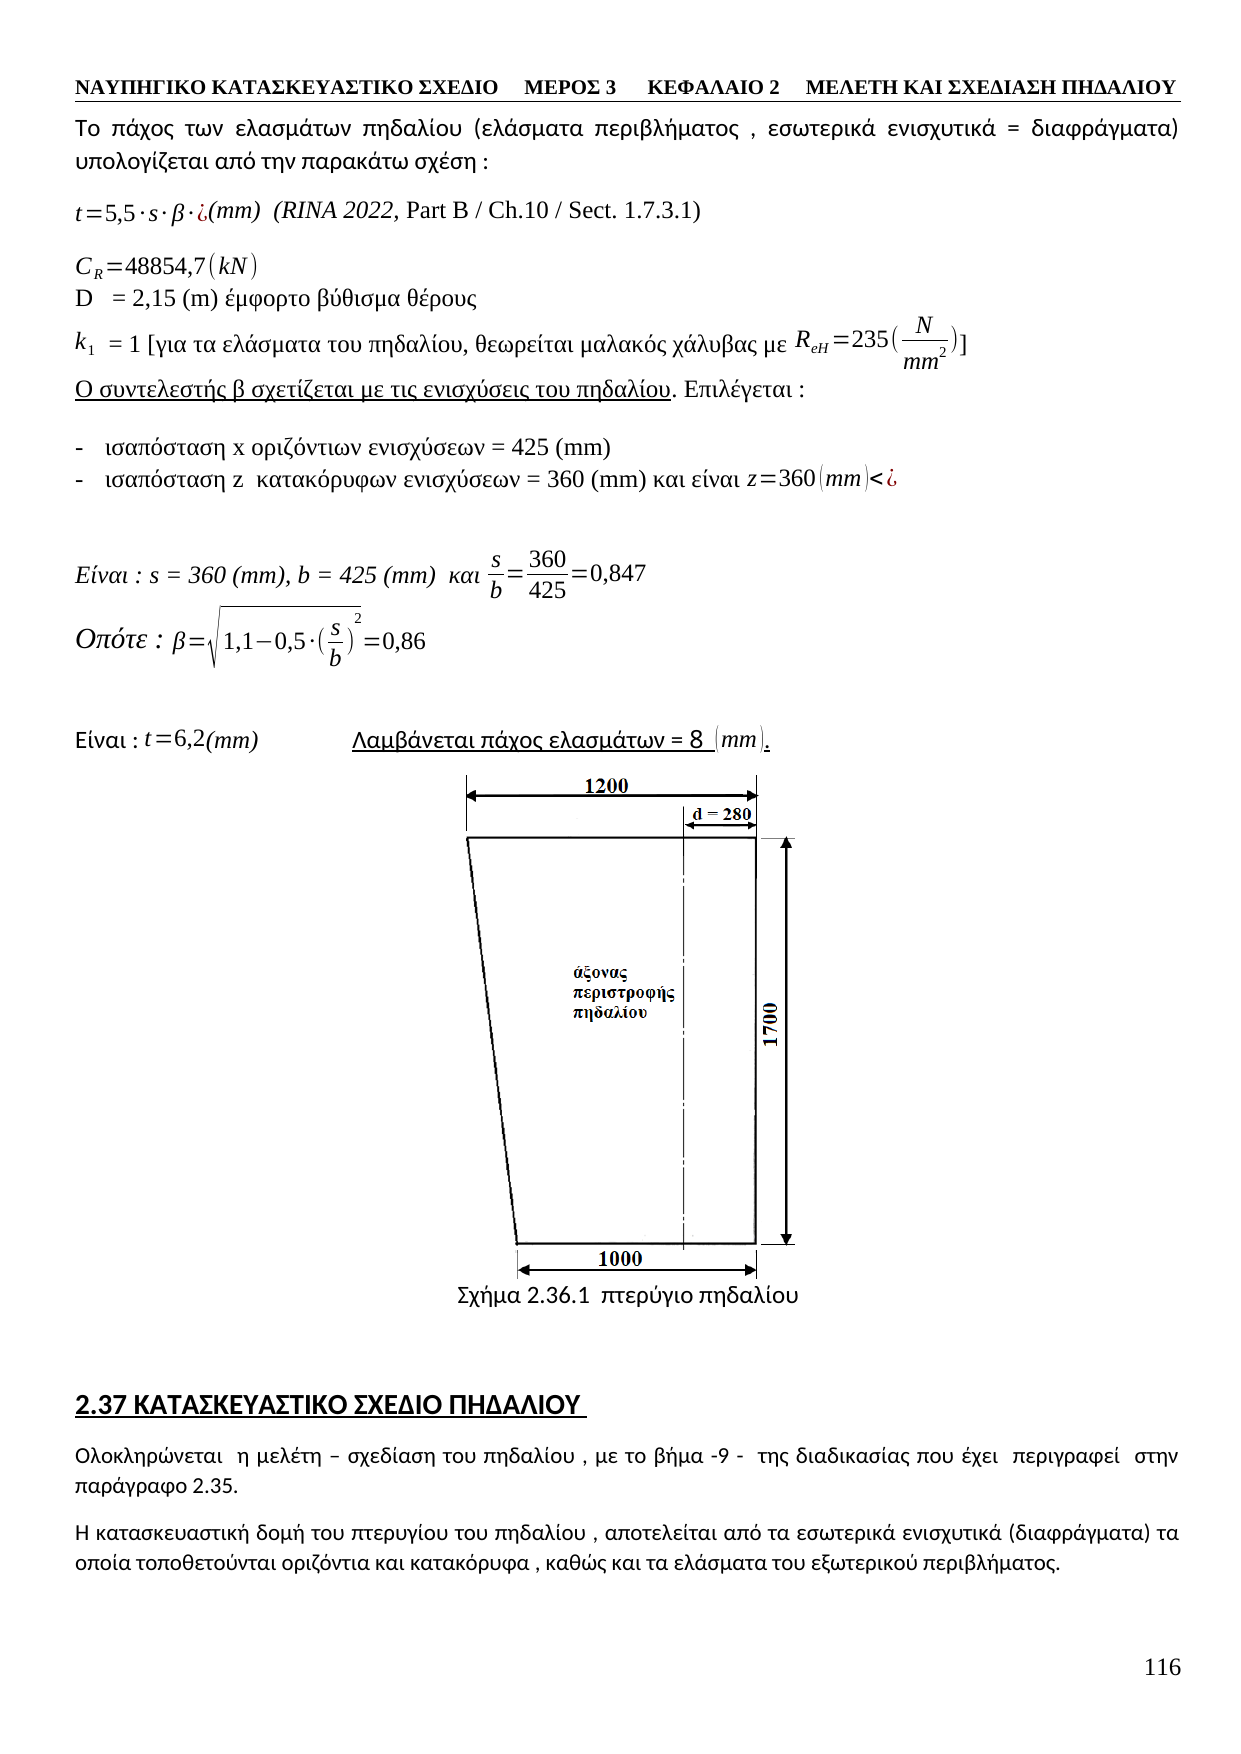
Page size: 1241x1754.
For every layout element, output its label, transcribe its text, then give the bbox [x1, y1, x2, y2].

text = 1 [για τα ελάσματα του πηδαλίου, θεωρείται μαλακός χάλυβας με ] [75, 312, 1181, 374]
list ισαπόσταση x οριζόντιων ενισχύσεων = 425 (mm) [75, 432, 1181, 461]
text Ολοκληρώνεται η μελέτη – σχεδίαση του πηδαλίου , με το βήμα -9 - της διαδικασίας που έχει περιγραφεί στην παράγραφο 2.35. [75, 1441, 1181, 1499]
text (mm) (RINA 2022, Part B / Ch.10 / Sect. 1.7.3.1) [75, 195, 1181, 232]
text Το πάχος των ελασμάτων πηδαλίου (ελάσματα περιβλήματος , εσωτερικά ενισχυτικά = διαφράγματα) υπολογίζεται από την παρακάτω σχέση : [75, 112, 1181, 176]
text 2.37 ΚΑΤΑΣΚΕΥΑΣΤΙΚΟ ΣΧΕΔΙΟ ΠΗΔΑΛΙΟΥ [75, 1386, 1181, 1422]
text Είναι : (mm) Λαμβάνεται πάχος ελασμάτων = 8 . [75, 722, 1181, 756]
picture [461, 775, 795, 1279]
list ισαπόσταση z κατακόρυφων ενισχύσεων = 360 (mm) και είναι [75, 463, 1181, 493]
text Οπότε : [75, 604, 1181, 672]
text Ο συντελεστής β σχετίζεται με τις ενισχύσεις του πηδαλίου. Επιλέγεται : [75, 374, 1181, 403]
text Είναι : s = 360 (mm), b = 425 (mm) και [75, 545, 1181, 604]
text Η κατασκευαστική δομή του πτερυγίου του πηδαλίου , αποτελείται από τα εσωτερικά ενισχυτικά (διαφράγματα) τα οποία τοποθετούνται οριζόντια και κατακόρυφα , καθώς και τα ελάσματα του εξωτερικού περιβλήματος. [75, 1518, 1181, 1576]
text Σχήμα 2.36.1 πτερύγιο πηδαλίου [75, 1279, 1181, 1309]
text D = 2,15 (m) έμφορτο βύθισμα θέρους [75, 283, 1181, 312]
